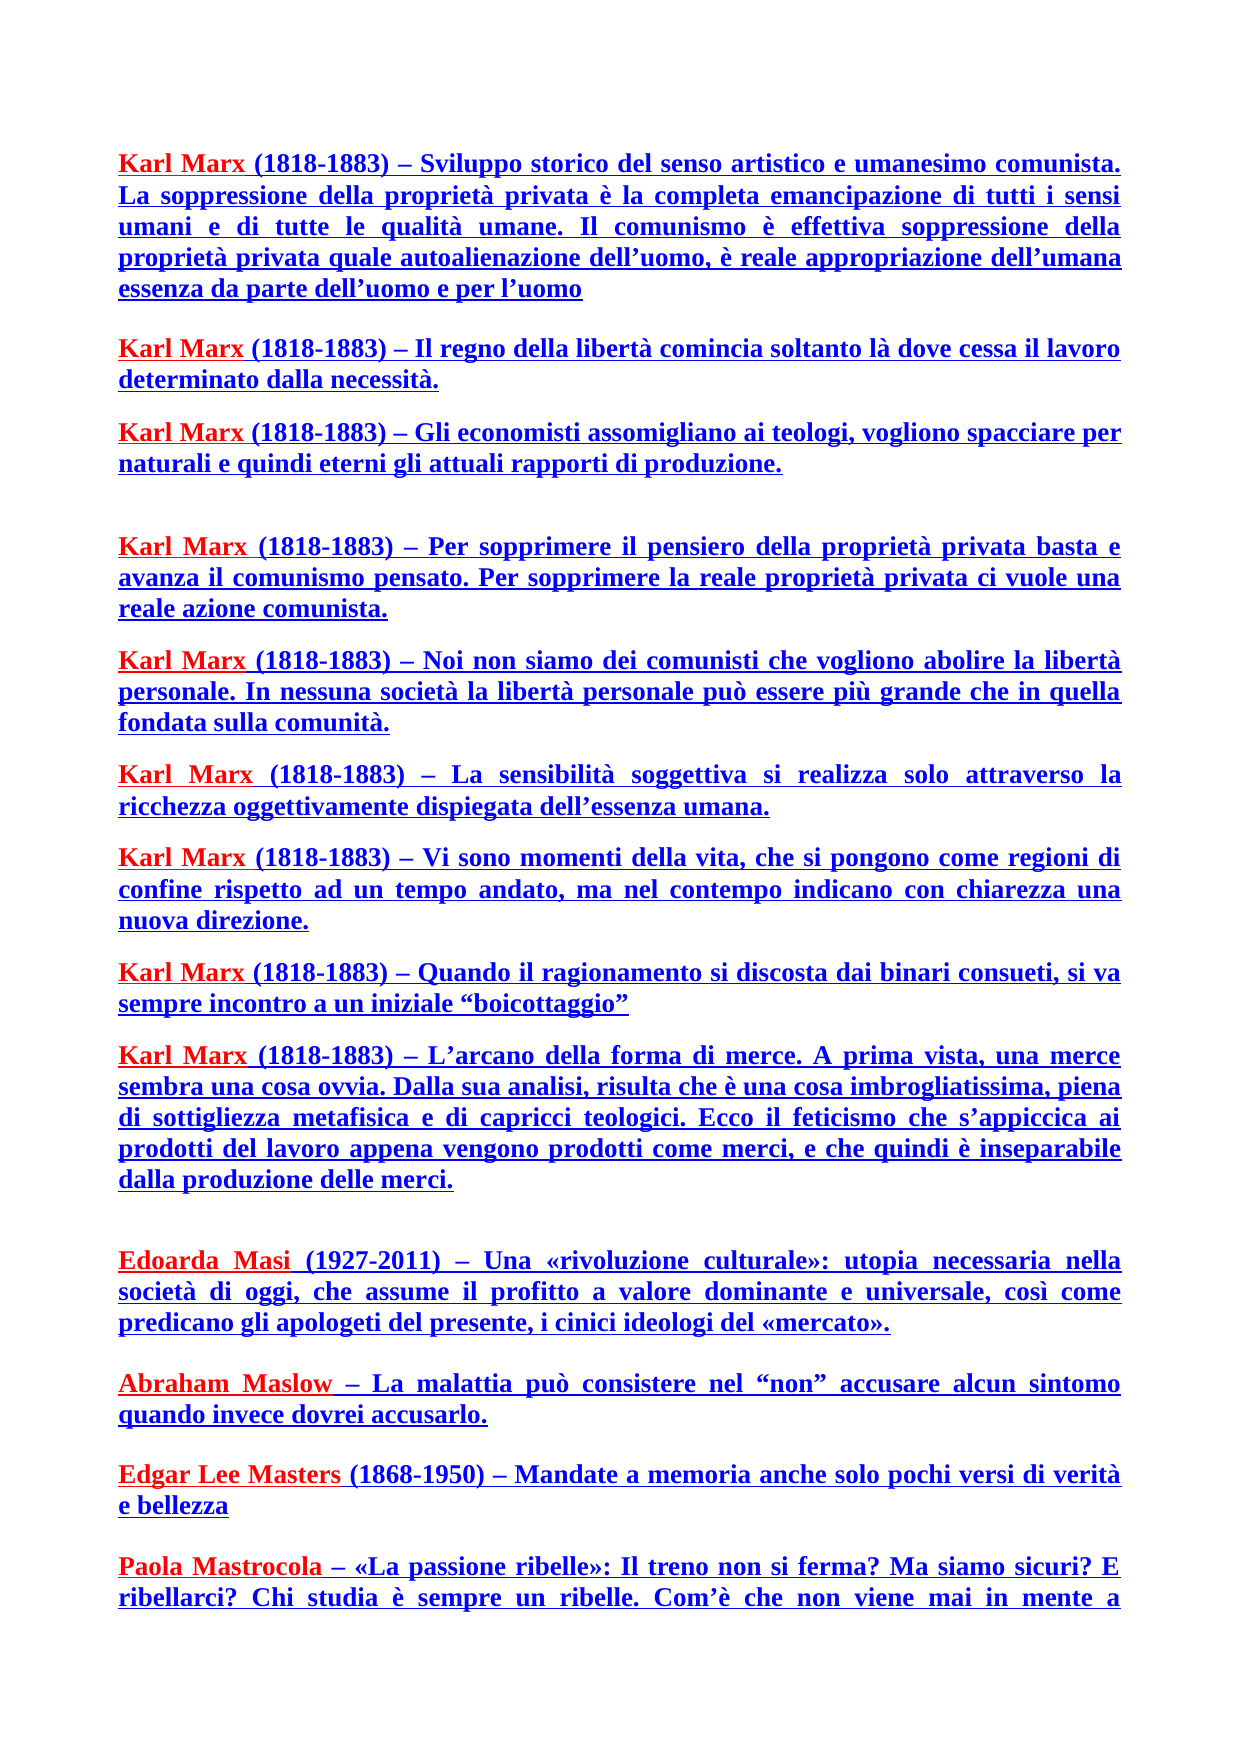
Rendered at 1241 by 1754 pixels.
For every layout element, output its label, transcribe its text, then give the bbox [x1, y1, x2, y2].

subtitle Karl Marx (1818-1883) – Noi non siamo dei comunisti che vogliono abolire la libertà personale. In nessuna società la libertà personale può essere più grande che in quella fondata sulla comunità. [118, 704, 1122, 738]
subtitle Karl Marx (1818-1883) – Il regno della libertà comincia soltanto là dove cessa il lavoro determinato dalla necessità. [118, 332, 1122, 395]
subtitle Karl Marx (1818-1883) – L’arcano della forma di merce. A prima vista, una merce sembra una cosa ovvia. Dalla sua analisi, risulta che è una cosa imbrogliatissima, piena di sottigliezza metafisica e di capricci teologici. Ecco il feticismo che s’appiccica ai prodotti del lavoro appena vengono prodotti come merci, e che quindi è inseparabile dalla produzione delle merci. [118, 1161, 1122, 1195]
subtitle Edoarda Masi (1927-2011) – Una «rivoluzione culturale»: utopia necessaria nella società di oggi, che assume il profitto a valore dominante e universale, così come predicano gli apologeti del presente, i cinici ideologi del «mercato». [118, 1304, 1122, 1338]
subtitle Karl Marx (1818-1883) – L’arcano della forma di merce. A prima vista, una merce sembra una cosa ovvia. Dalla sua analisi, risulta che è una cosa imbrogliatissima, piena di sottigliezza metafisica e di capricci teologici. Ecco il feticismo che s’appiccica ai prodotti del lavoro appena vengono prodotti come merci, e che quindi è inseparabile dalla produzione delle merci. [118, 1039, 1122, 1097]
subtitle Karl Marx (1818-1883) – Vi sono momenti della vita, che si pongono come regioni di confine rispetto ad un tempo andato, ma nel contempo indicano con chiarezza una nuova direzione. [118, 901, 1122, 935]
subtitle Karl Marx (1818-1883) – L’arcano della forma di merce. A prima vista, una merce sembra una cosa ovvia. Dalla sua analisi, risulta che è una cosa imbrogliatissima, piena di sottigliezza metafisica e di capricci teologici. Ecco il feticismo che s’appiccica ai prodotti del lavoro appena vengono prodotti come merci, e che quindi è inseparabile dalla produzione delle merci. [118, 1099, 1122, 1159]
subtitle Edoarda Masi (1927-2011) – Una «rivoluzione culturale»: utopia necessaria nella società di oggi, che assume il profitto a valore dominante e universale, così come predicano gli apologeti del presente, i cinici ideologi del «mercato». [118, 1244, 1122, 1271]
subtitle Karl Marx (1818-1883) – La sensibilità soggettiva si realizza solo attraverso la ricchezza oggettivamente dispiegata dell’essenza umana. [118, 787, 1122, 821]
subtitle Karl Marx (1818-1883) – La sensibilità soggettiva si realizza solo attraverso la ricchezza oggettivamente dispiegata dell’essenza umana. [118, 758, 1122, 786]
subtitle Abraham Maslow – La malattia può consistere nel “non” accusare alcun sintomo quando invece dovrei accusarlo. [118, 1367, 1122, 1429]
subtitle Karl Marx (1818-1883) – Vi sono momenti della vita, che si pongono come regioni di confine rispetto ad un tempo andato, ma nel contempo indicano con chiarezza una nuova direzione. [118, 842, 1122, 900]
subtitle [118, 1550, 1122, 1612]
subtitle Edoarda Masi (1927-2011) – Una «rivoluzione culturale»: utopia necessaria nella società di oggi, che assume il profitto a valore dominante e universale, così come predicano gli apologeti del presente, i cinici ideologi del «mercato». [118, 1273, 1122, 1303]
subtitle Edgar Lee Masters (1868-1950) – Mandate a memoria anche solo pochi versi di verità e bellezza [118, 1487, 1122, 1521]
subtitle Karl Marx (1818-1883) – Sviluppo storico del senso artistico e umanesimo comunista. La soppressione della proprietà privata è la completa emancipazione di tutti i sensi umani e di tutte le qualità umane. Il comunismo è effettiva soppressione della proprietà privata quale autoalienazione dell’uomo, è reale appropriazione dell’umana essenza da parte dell’uomo e per l’uomo [118, 270, 1122, 303]
subtitle Karl Marx (1818-1883) – Noi non siamo dei comunisti che vogliono abolire la libertà personale. In nessuna società la libertà personale può essere più grande che in quella fondata sulla comunità. [118, 673, 1122, 702]
text Karl Marx (1818-1883) – Per sopprimere il pensiero della proprietà privata basta e avanza il comunismo pensato. Per sopprimere la reale proprietà privata ci vuole una reale azione comunista. [118, 530, 1122, 623]
subtitle Karl Marx (1818-1883) – Sviluppo storico del senso artistico e umanesimo comunista. La soppressione della proprietà privata è la completa emancipazione di tutti i sensi umani e di tutte le qualità umane. Il comunismo è effettiva soppressione della proprietà privata quale autoalienazione dell’uomo, è reale appropriazione dell’umana essenza da parte dell’uomo e per l’uomo [118, 148, 1122, 268]
subtitle Karl Marx (1818-1883) – Gli economisti assomigliano ai teologi, vogliono spacciare per naturali e quindi eterni gli attuali rapporti di produzione. [118, 416, 1122, 443]
subtitle Karl Marx (1818-1883) – Quando il ragionamento si discosta dai binari consueti, si va sempre incontro a un iniziale “boicottaggio” [118, 956, 1122, 1018]
subtitle Karl Marx (1818-1883) – Gli economisti assomigliano ai teologi, vogliono spacciare per naturali e quindi eterni gli attuali rapporti di produzione. [118, 444, 1122, 478]
subtitle Edgar Lee Masters (1868-1950) – Mandate a memoria anche solo pochi versi di verità e bellezza [118, 1458, 1122, 1486]
subtitle Karl Marx (1818-1883) – Noi non siamo dei comunisti che vogliono abolire la libertà personale. In nessuna società la libertà personale può essere più grande che in quella fondata sulla comunità. [118, 644, 1122, 671]
